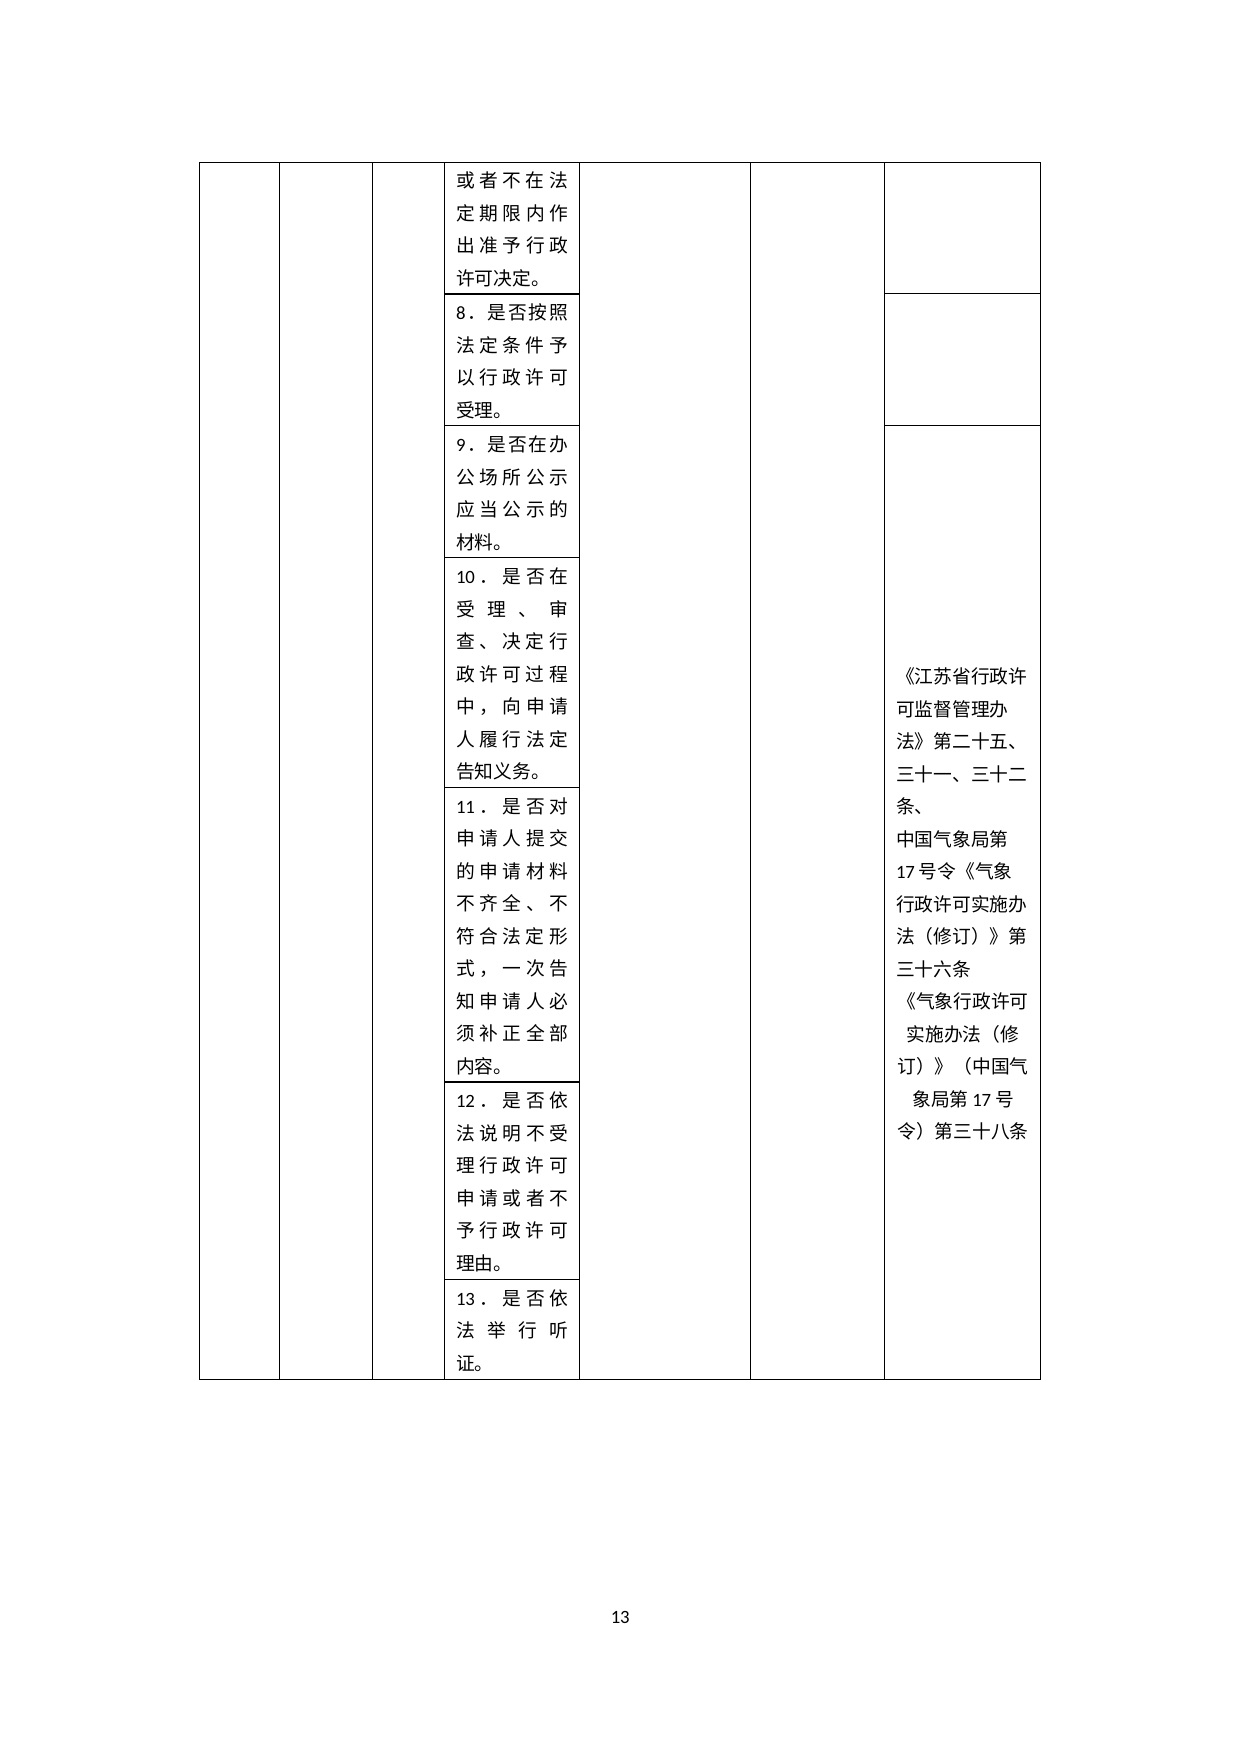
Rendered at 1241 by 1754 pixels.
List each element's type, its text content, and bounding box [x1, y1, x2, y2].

table_cell 8．是否按照法定条件予以行政许可受理。 [445, 295, 579, 425]
table_cell 12．是否依法说明不受理行政许可申请或者不予行政许可理由。 [445, 1083, 579, 1278]
table_cell 《江苏省行政许可监督管理办法》第二十五、三十一、三十二条、 中国气象局第17号令《气象行政许可实施办法（修订）》第三十六条 《气象行政许可实施办法（修订）》（中国气象局第17号令）第三十八条 [885, 426, 1040, 1378]
table_cell 9．是否在办公场所公示应当公示的材料。 [445, 426, 579, 557]
table_cell [885, 294, 1040, 425]
table_cell 13．是否依法举行听证。 [445, 1280, 579, 1378]
table_cell 10．是否在受理、审查、决定行政许可过程中，向申请人履行法定告知义务。 [445, 558, 579, 787]
table_cell 11．是否对申请人提交的申请材料不齐全、不符合法定形式，一次告知申请人必须补正全部内容。 [445, 788, 579, 1081]
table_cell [445, 163, 579, 293]
